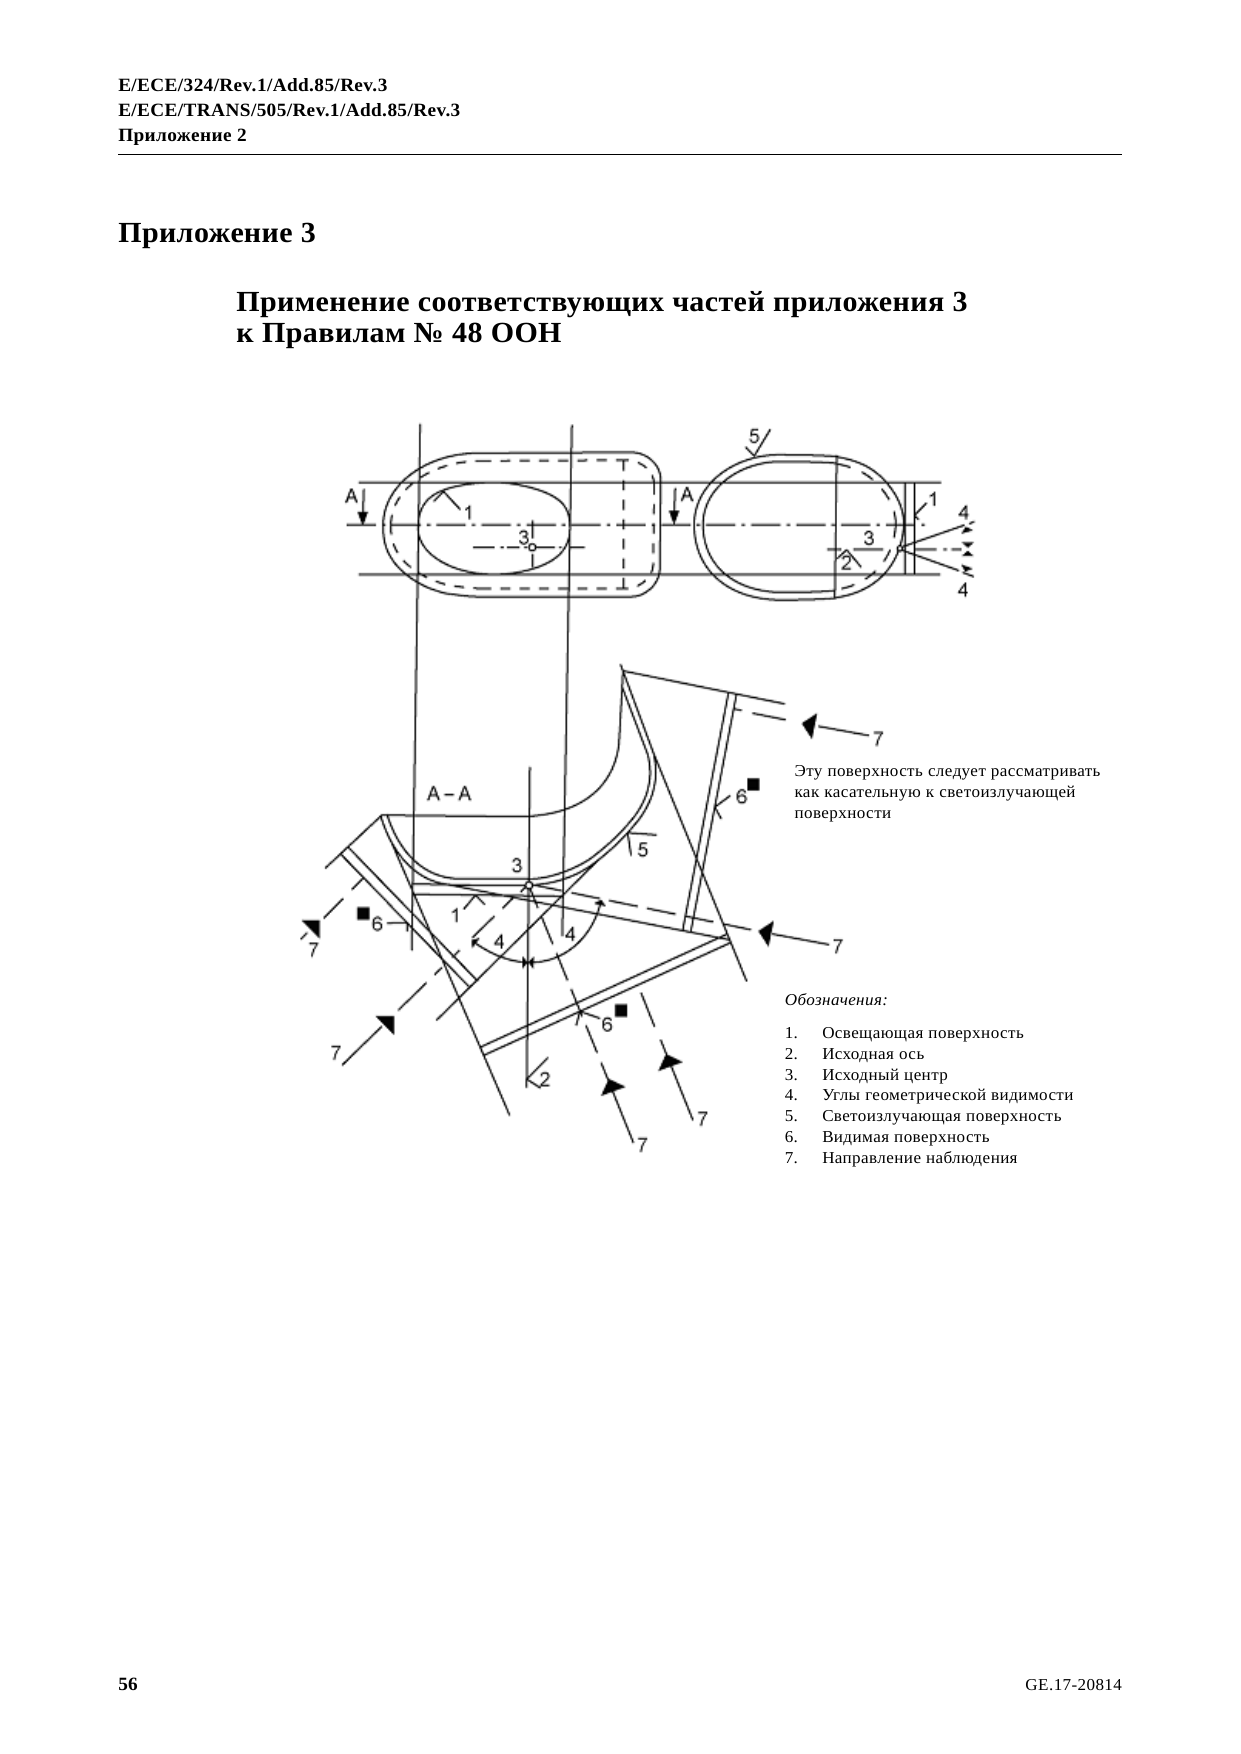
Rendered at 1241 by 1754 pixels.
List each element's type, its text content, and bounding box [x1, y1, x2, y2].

picture [236, 398, 1119, 1247]
text Применение соответствующих частей приложения 3 к Правилам № 48 ООН [118, 286, 1004, 349]
text Приложение 3 [118, 218, 1004, 249]
